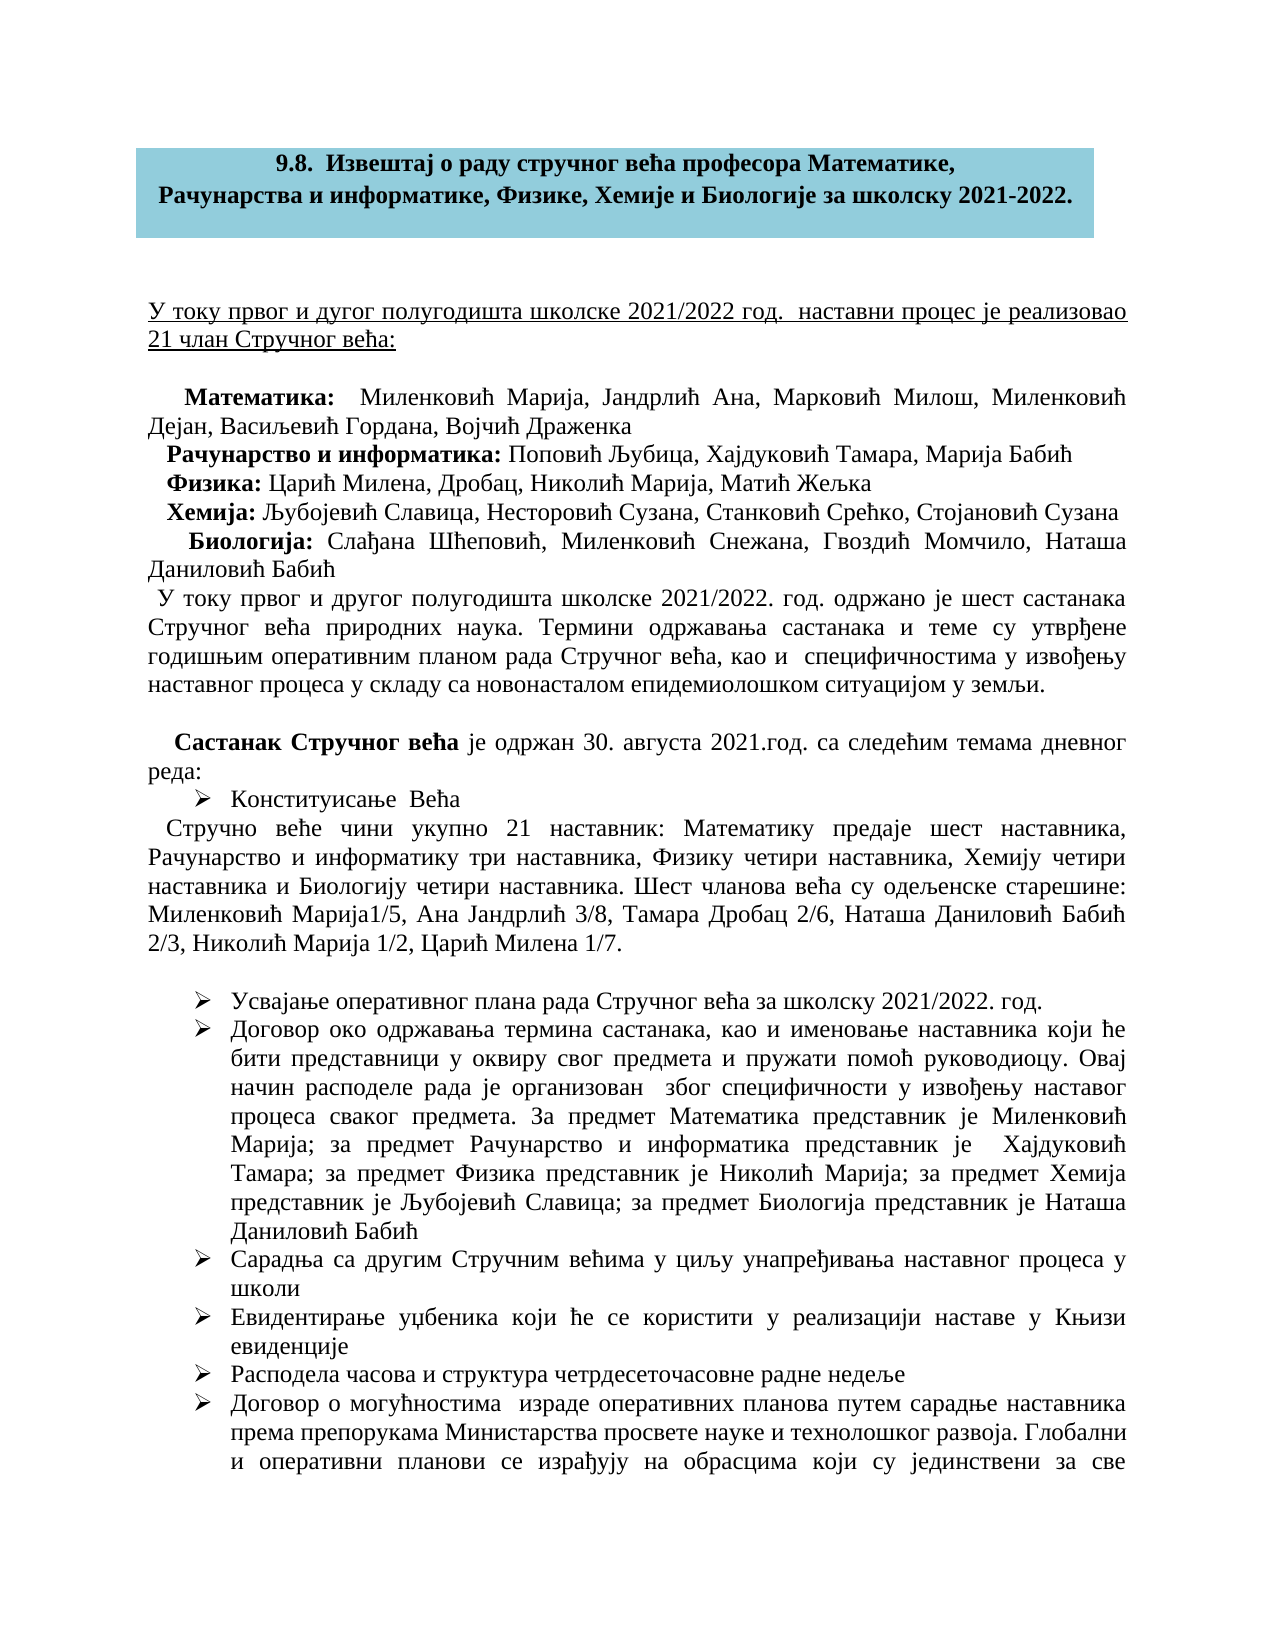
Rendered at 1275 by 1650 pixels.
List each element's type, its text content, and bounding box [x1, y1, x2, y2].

list Расподела часова и структура четрдесеточасовне радне недеље [193, 1359, 1127, 1388]
text У току првог и дугог полугодишта школске 2021/2022 год. наставни процес је реализовао 21 члан Стручног већа: [148, 322, 1127, 353]
list Усвајање оперативног плана рада Стручног већа за школску 2021/2022. год. [193, 986, 1127, 1014]
text Рачунарство и информатика: Поповић Љубица, Хајдуковић Тамара, Марија Бабић [148, 439, 1127, 468]
text Математика: Миленковић Марија, Јандрлић Ана, Марковић Милош, Миленковић Дејан, Васиљевић Гордана, Војчић Драженка [148, 382, 1127, 439]
list Евидентирање уџбеника који ће се користити у реализацији наставе у Књизи евиденције [193, 1302, 1127, 1359]
text Хемија: Љубојевић Славица, Несторовић Сузана, Станковић Срећко, Стојановић Сузана [148, 497, 1127, 526]
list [193, 1388, 1127, 1474]
text Физика: Царић Милена, Дробац, Николић Марија, Матић Жељка [148, 468, 1127, 497]
list Конституисање Већа [193, 784, 1127, 813]
list Договор око одржавања термина састанака, као и именовање наставника који ће бити представници у оквиру свог предмета и пружати помоћ руководиоцу. Овај начин расподеле рада је организован због специфичности у извођењу наставог процеса сваког предмета. За предмет Математика представник је Миленковић Марија; за предмет Рачунарство и информатика представник је Хајдуковић Тамара; за предмет Физика представник је Николић Марија; за предмет Хемија представник је Љубојевић Славица; за предмет Биологија представник је Наташа Даниловић Бабић [193, 1014, 1127, 1244]
text Биологија: Слађана Шћеповић, Миленковић Снежана, Гвоздић Момчило, Наташа Даниловић Бабић [148, 526, 1127, 583]
text Састанак Стручног већа је одржан 30. августа 2021.год. са следећим темама дневног реда: [148, 727, 1127, 784]
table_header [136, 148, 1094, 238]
text Стручно веће чини укупно 21 наставник: Математику предаје шест наставника, Рачунарство и информатику три наставника, Физику четири наставника, Хемију четири наставника и Биологију четири наставника. Шест чланова већа су одељенске старешине: Миленковић Марија1/5, Ана Јандрлић 3/8, Тамара Дробац 2/6, Наташа Даниловић Бабић 2/3, Николић Марија 1/2, Царић Милена 1/7. [148, 813, 1127, 957]
text У току првог и другог полугодишта школске 2021/2022. год. одржано је шест састанака Стручног већа природних наука. Термини одржавања састанака и теме су утврђене годишњим оперативним планом рада Стручног већа, као и специфичностима у извођењу наставног процеса у складу са новонасталом епидемиолошком ситуацијом у земљи. [148, 583, 1127, 698]
list Сарадња са другим Стручним већима у циљу унапређивања наставног процеса у школи [193, 1244, 1127, 1302]
text У току првог и дугог полугодишта школске 2021/2022 год. наставни процес је реализовао 21 члан Стручног већа: [148, 296, 1127, 321]
